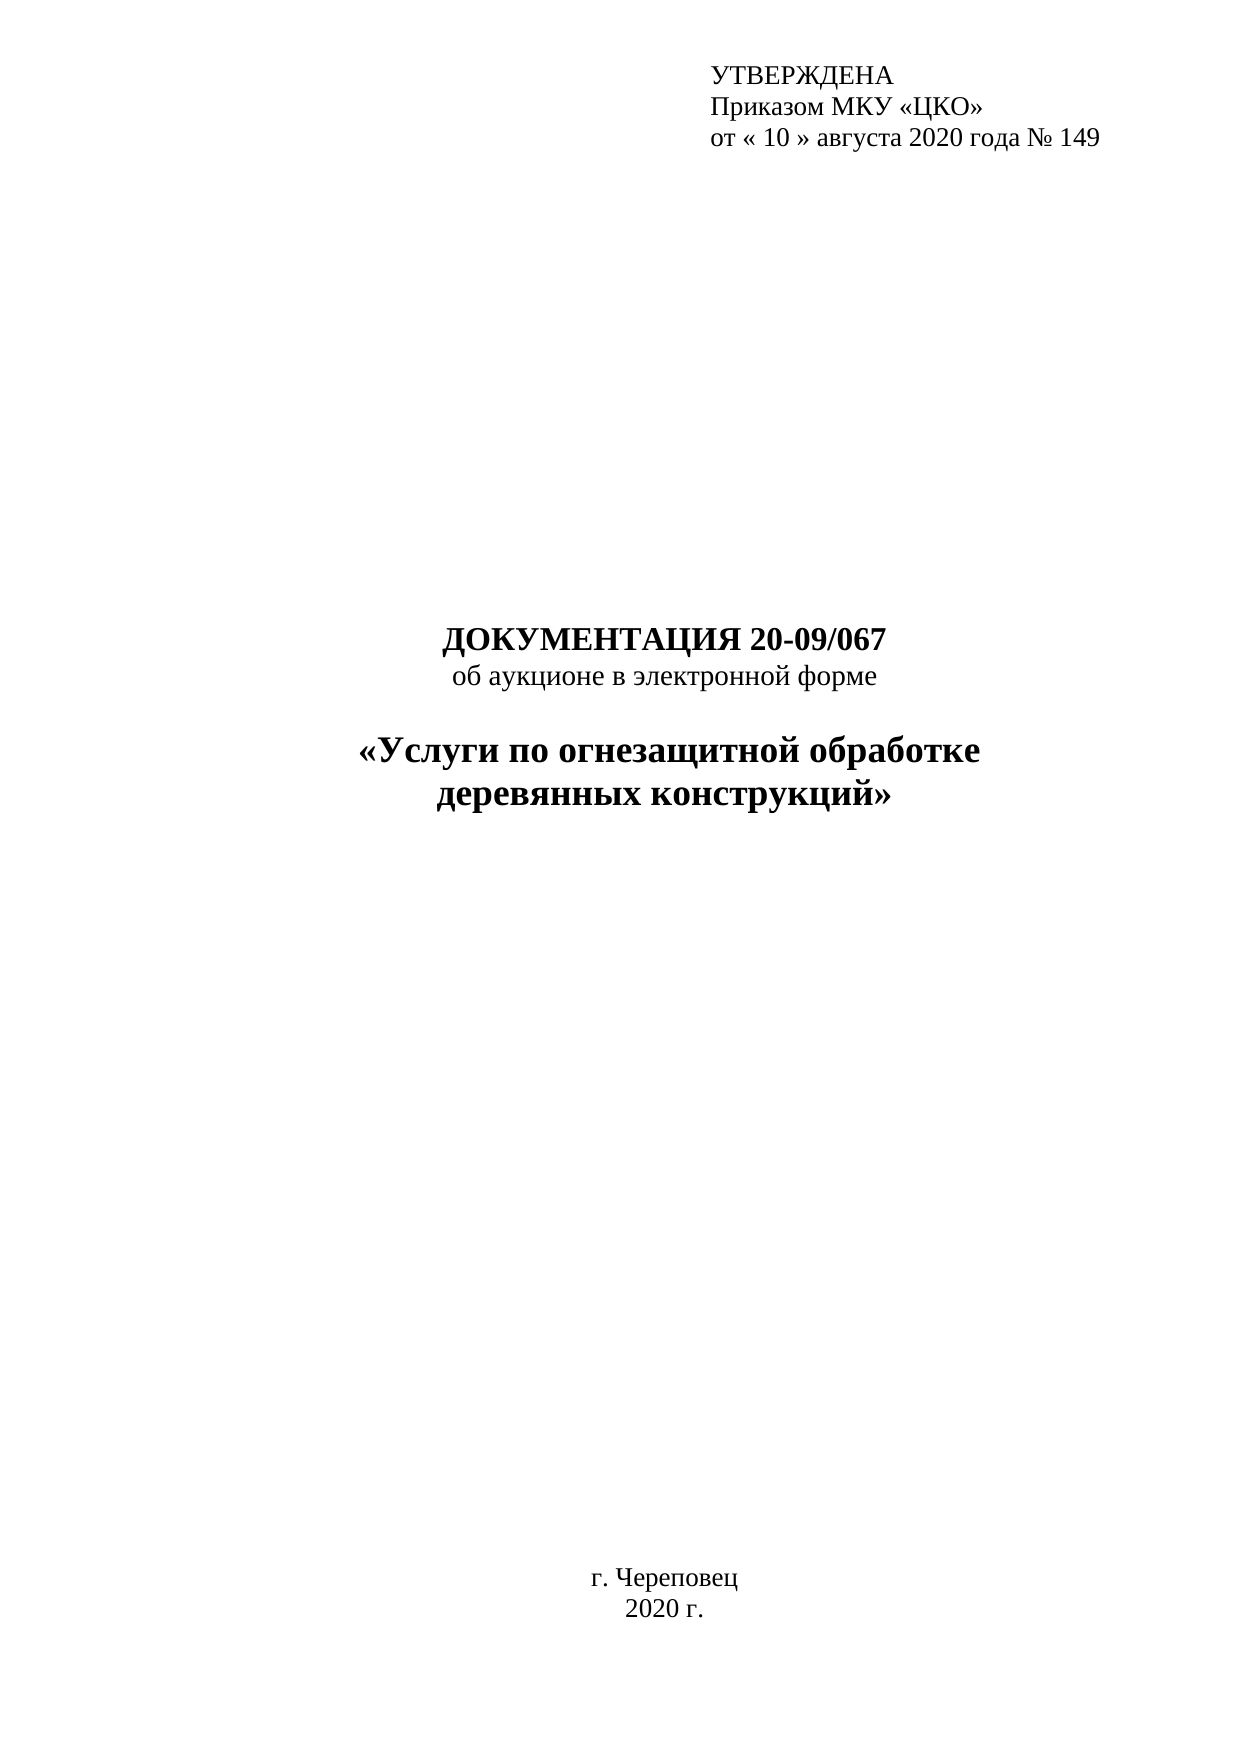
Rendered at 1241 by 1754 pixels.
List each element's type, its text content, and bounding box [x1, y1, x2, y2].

text от « 10 » августа 2020 года № 149 [710, 121, 1181, 152]
text Приказом МКУ «ЦКО» [710, 90, 1181, 121]
text УТВЕРЖДЕНА [710, 59, 1181, 90]
text ДОКУМЕНТАЦИЯ 20-09/067 [148, 620, 1181, 658]
text 2020 г. [148, 1592, 1181, 1623]
text деревянных конструкций» [148, 770, 1181, 813]
text об аукционе в электронной форме [148, 658, 1181, 692]
text г. Череповец [148, 1561, 1181, 1592]
text «Услуги по огнезащитной обработке [148, 727, 1181, 770]
